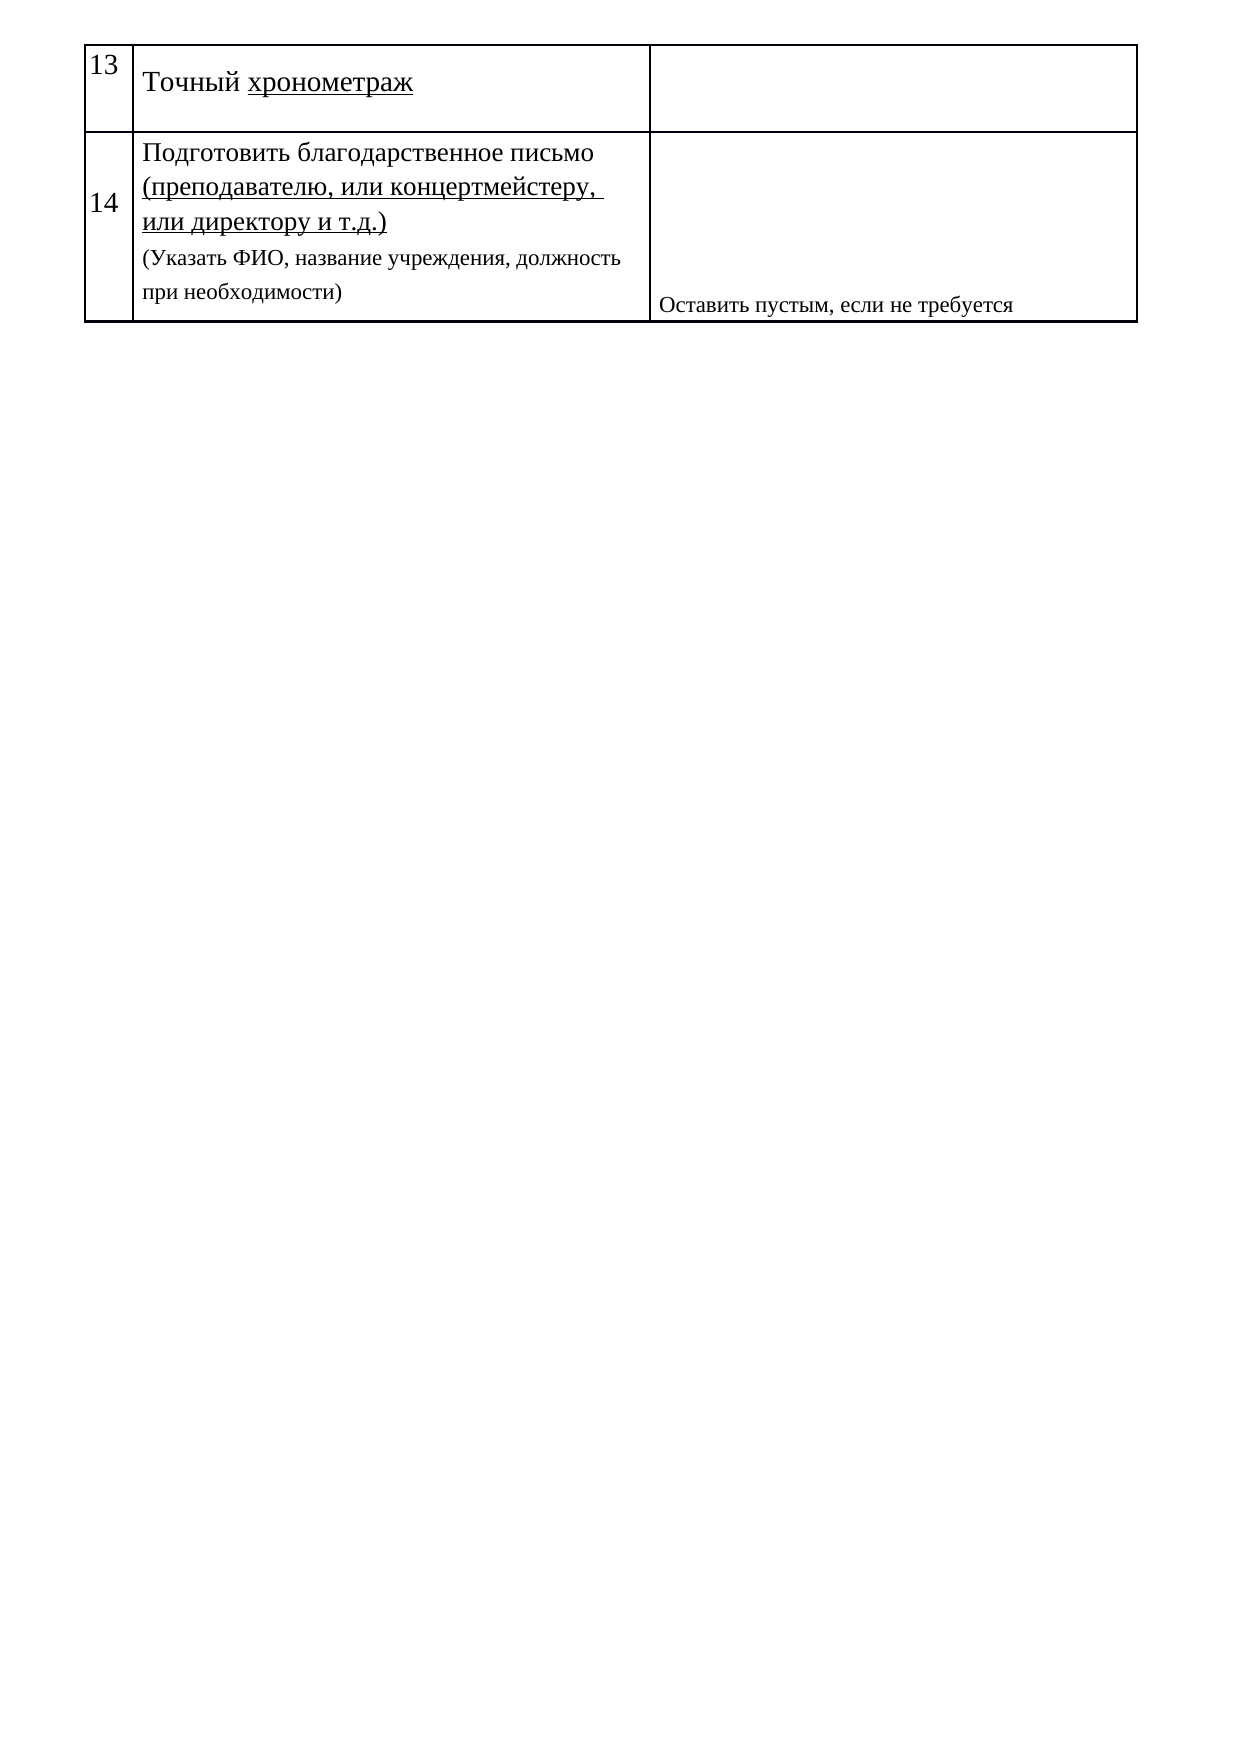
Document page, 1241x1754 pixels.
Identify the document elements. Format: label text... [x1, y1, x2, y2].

table_cell Точный хронометраж [134, 46, 649, 131]
table_cell [86, 133, 132, 320]
table_cell [86, 46, 132, 131]
table_cell Оставить пустым, если не требуется [651, 133, 1136, 320]
table_cell [651, 46, 1136, 131]
table_cell Подготовить благодарственное письмо (преподавателю, или концертмейстеру, или директору и т.д.) (Указать ФИО, название учреждения, должность при необходимости) [134, 133, 649, 320]
